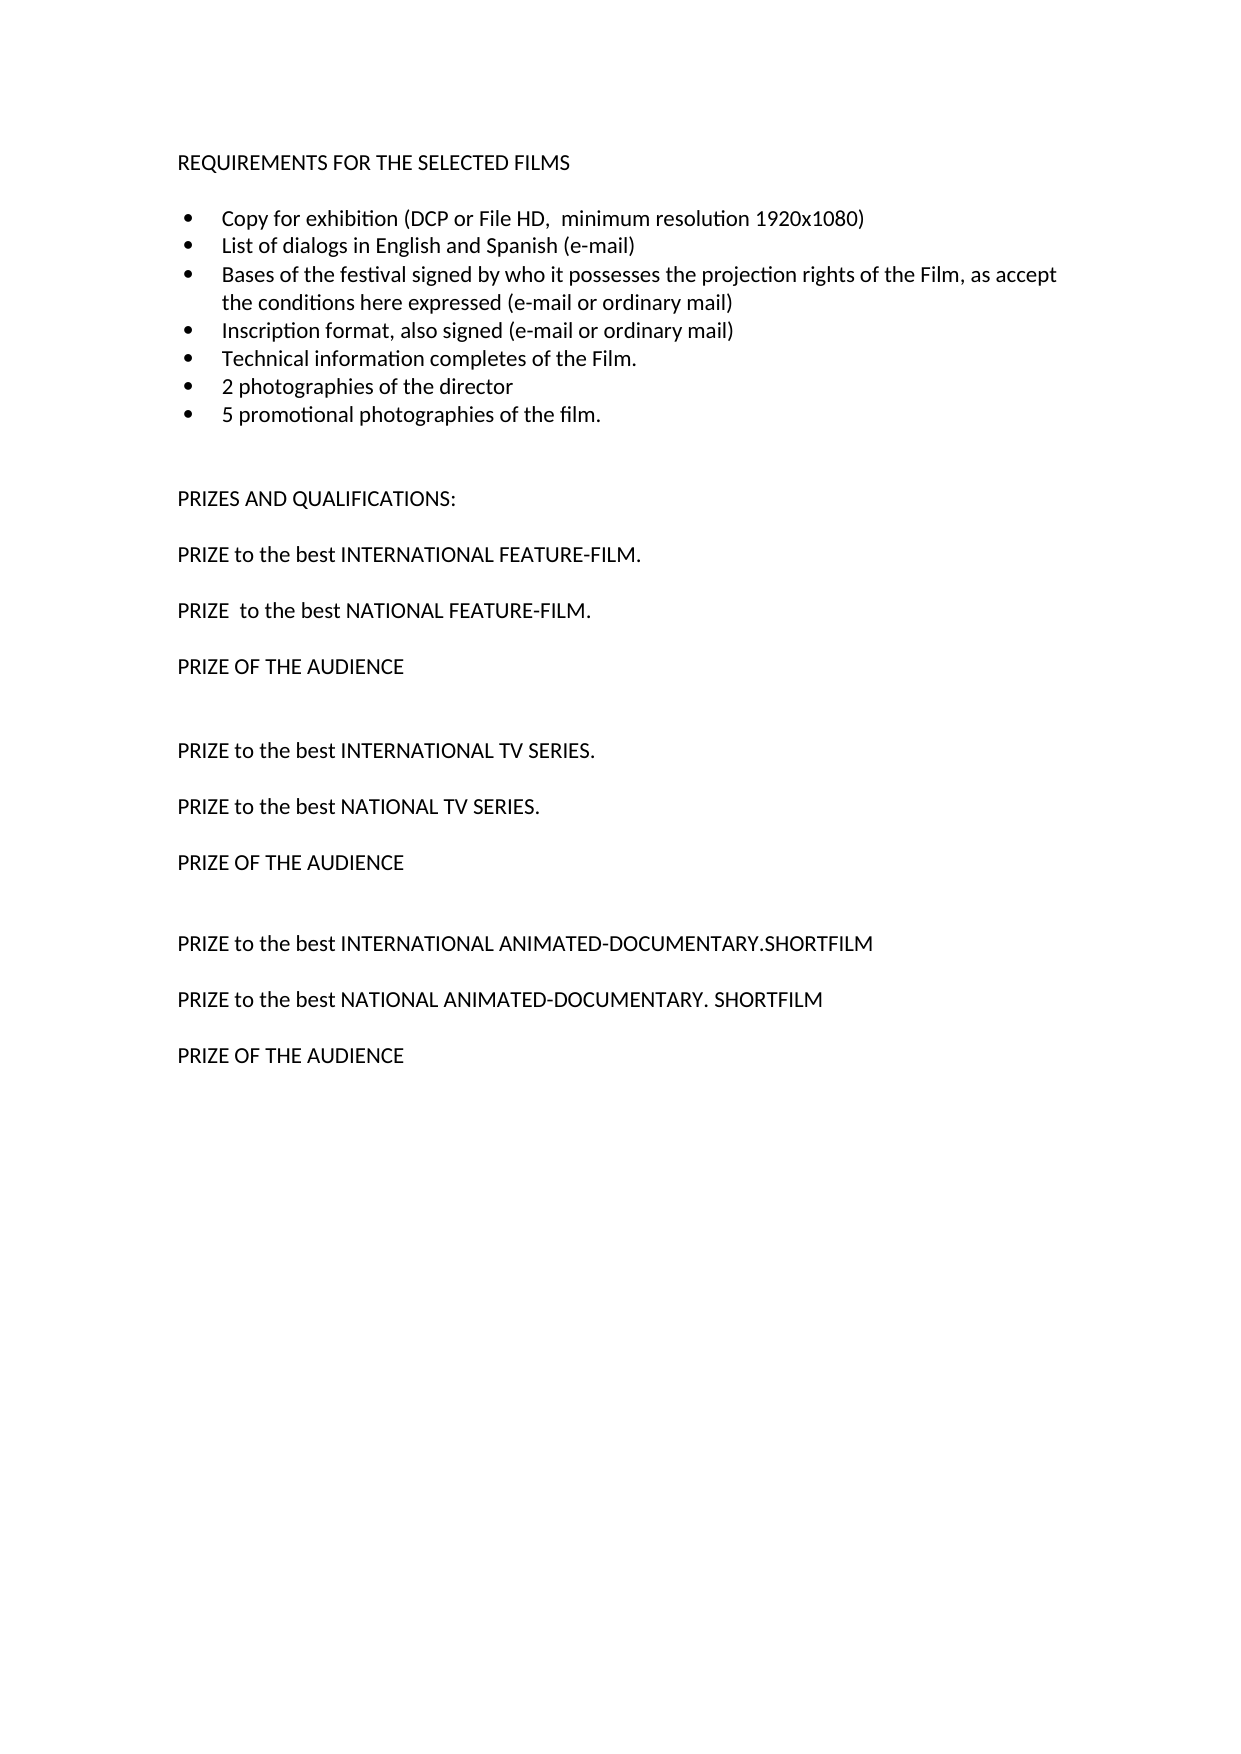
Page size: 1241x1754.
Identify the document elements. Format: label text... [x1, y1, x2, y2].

text PRIZE to the best INTERNATIONAL TV SERIES. [177, 736, 1063, 764]
text PRIZES AND QUALIFICATIONS: [177, 484, 1063, 512]
text REQUIREMENTS FOR THE SELECTED FILMS [177, 148, 1063, 176]
text PRIZE OF THE AUDIENCE [177, 848, 1063, 876]
list 5 promotional photographies of the film. [184, 400, 1063, 428]
text PRIZE to the best NATIONAL ANIMATED-DOCUMENTARY. SHORTFILM [177, 985, 1063, 1013]
list Copy for exhibition (DCP or File HD, minimum resolution 1920x1080) [184, 204, 1063, 232]
text PRIZE OF THE AUDIENCE [177, 652, 1063, 680]
list 2 photographies of the director [184, 372, 1063, 400]
list Bases of the festival signed by who it possesses the projection rights of the Film, as accept the conditions here expressed (e-mail or ordinary mail) [184, 260, 1063, 316]
text PRIZE to the best NATIONAL TV SERIES. [177, 792, 1063, 820]
list Inscription format, also signed (e-mail or ordinary mail) [184, 316, 1063, 344]
list Technical information completes of the Film. [184, 344, 1063, 372]
list List of dialogs in English and Spanish (e-mail) [184, 232, 1063, 260]
text PRIZE OF THE AUDIENCE [177, 1041, 1063, 1069]
text PRIZE to the best INTERNATIONAL FEATURE-FILM. [177, 540, 1063, 568]
text PRIZE to the best NATIONAL FEATURE-FILM. [177, 596, 1063, 624]
text PRIZE to the best INTERNATIONAL ANIMATED-DOCUMENTARY.SHORTFILM [177, 929, 1063, 957]
